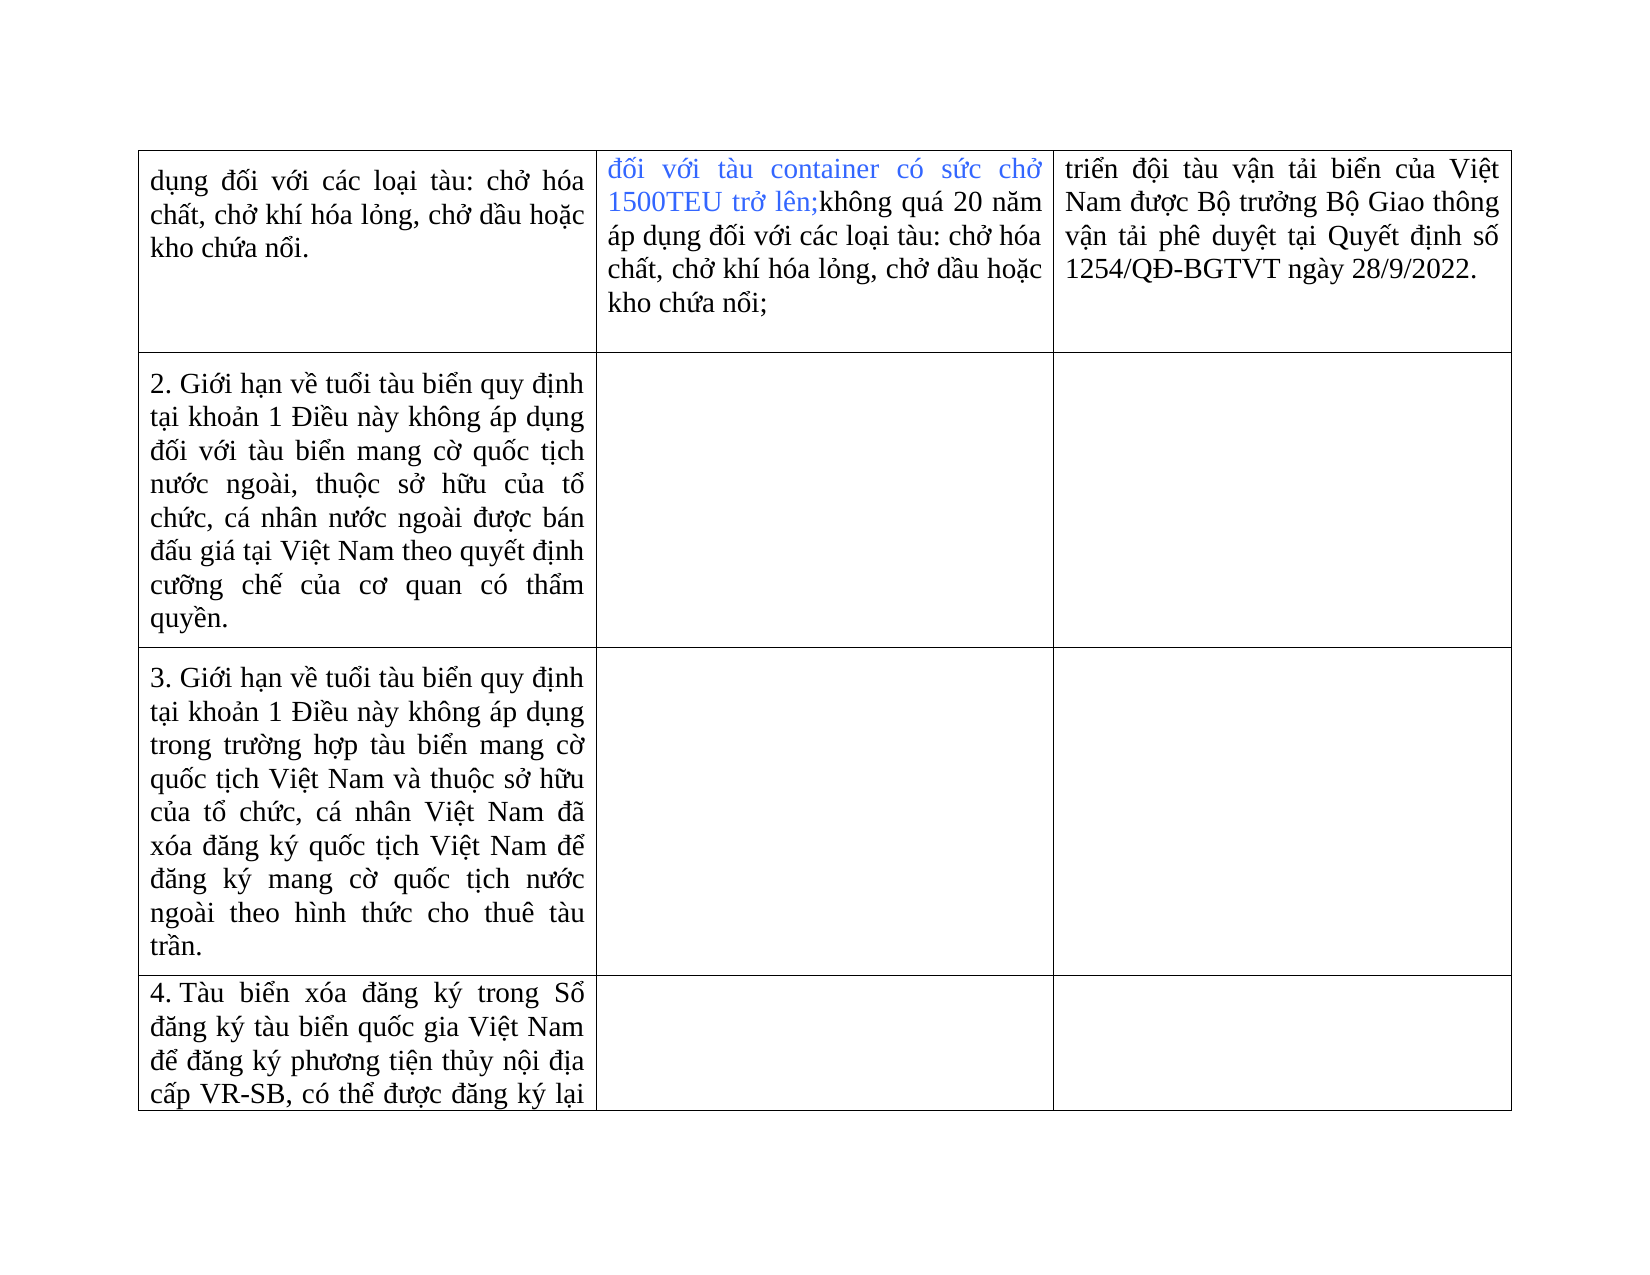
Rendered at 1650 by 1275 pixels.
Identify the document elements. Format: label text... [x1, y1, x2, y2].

table_cell [597, 648, 1053, 974]
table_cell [597, 151, 1053, 352]
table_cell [1054, 151, 1511, 352]
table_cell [139, 151, 596, 352]
table_cell [1054, 648, 1511, 974]
table_cell [1054, 353, 1511, 647]
table_cell 2. Giới hạn về tuổi tàu biển quy định tại khoản 1 Điều này không áp dụng đối với tàu biển mang cờ quốc tịch nước ngoài, thuộc sở hữu của tổ chức, cá nhân nước ngoài được bán đấu giá tại Việt Nam theo quyết định cưỡng chế của cơ quan có thẩm quyền. [139, 353, 596, 647]
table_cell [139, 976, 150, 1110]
table_cell [597, 976, 1053, 1110]
table_cell 3. Giới hạn về tuổi tàu biển quy định tại khoản 1 Điều này không áp dụng trong trường hợp tàu biển mang cờ quốc tịch Việt Nam và thuộc sở hữu của tổ chức, cá nhân Việt Nam đã xóa đăng ký quốc tịch Việt Nam để đăng ký mang cờ quốc tịch nước ngoài theo hình thức cho thuê tàu trần. [139, 648, 596, 974]
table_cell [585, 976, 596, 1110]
table_cell [597, 353, 1053, 647]
table_cell [1054, 976, 1511, 1110]
